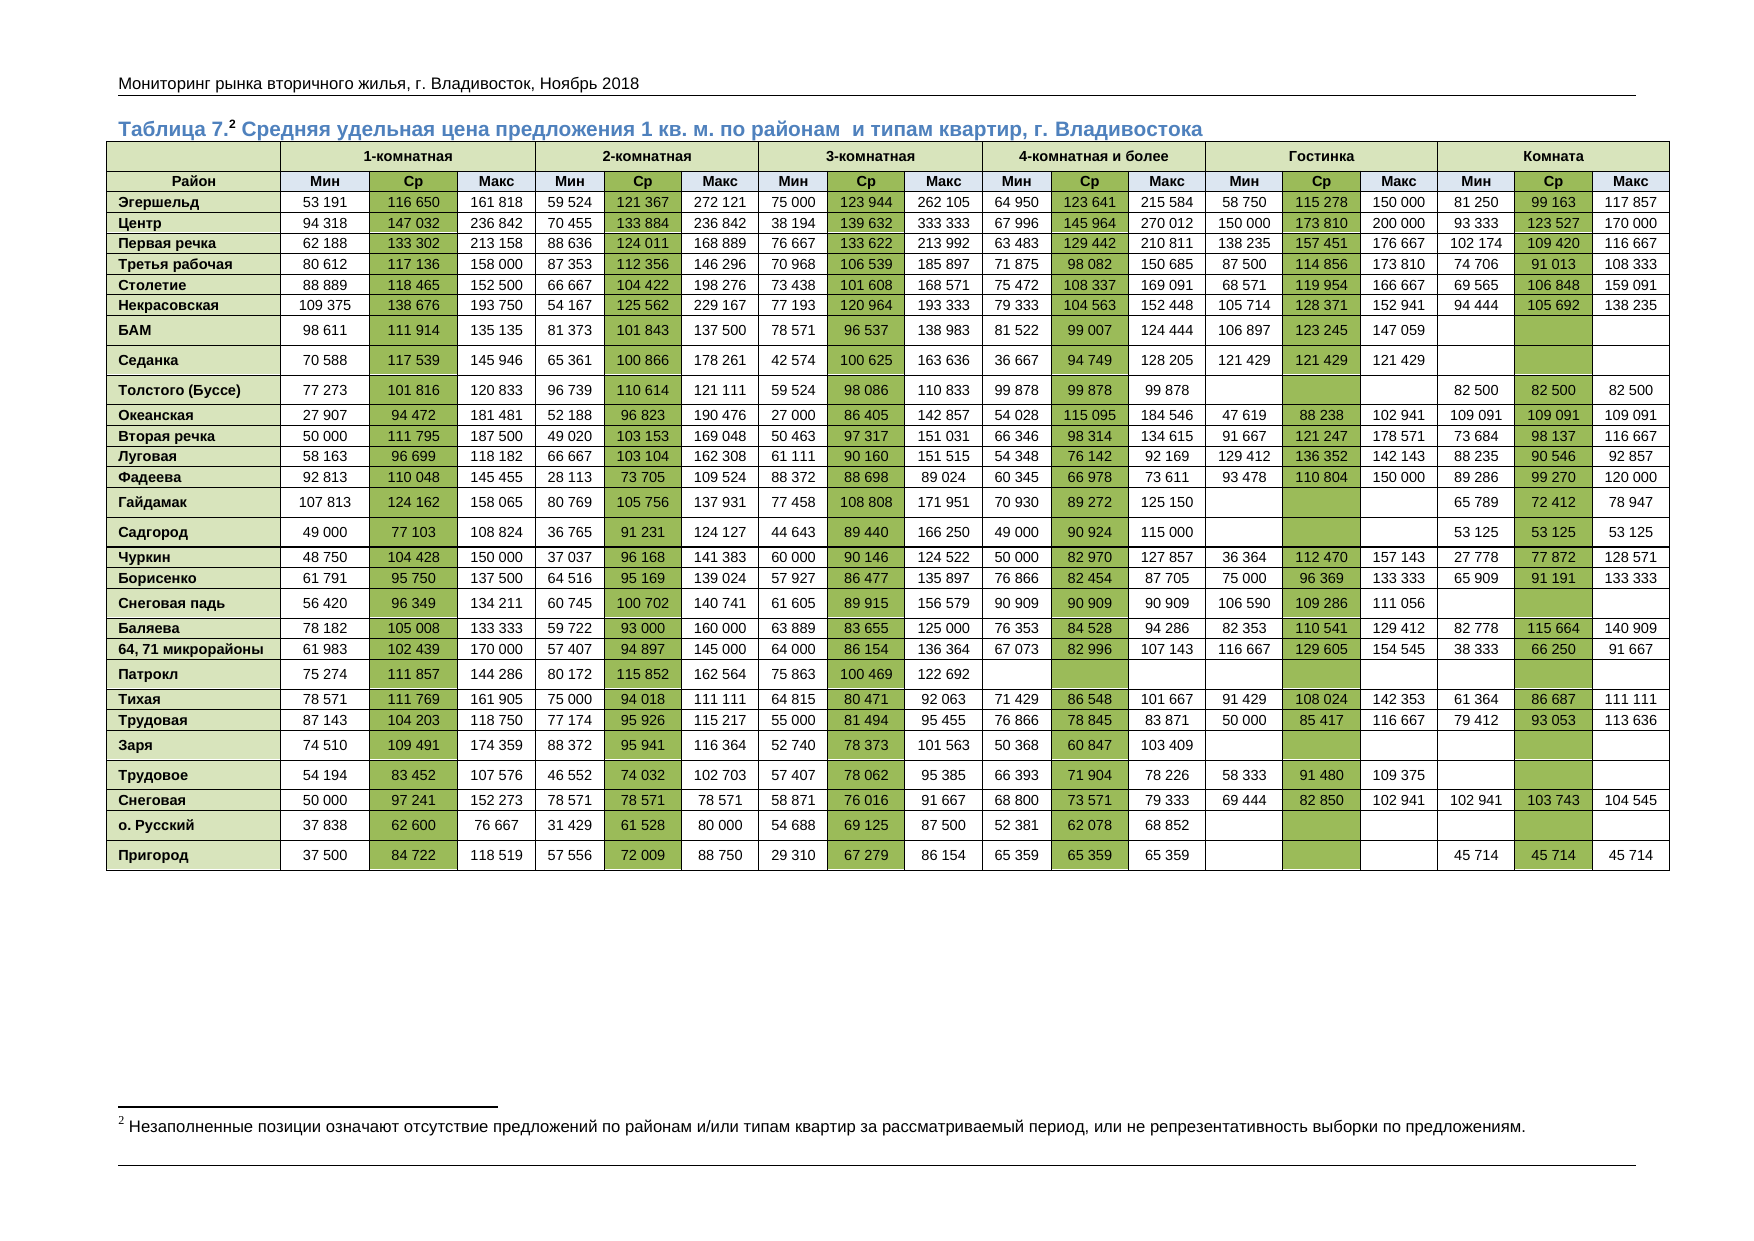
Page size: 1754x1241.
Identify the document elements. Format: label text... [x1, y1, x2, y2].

table_cell 86 154 [905, 841, 982, 869]
table_cell 152 941 [1361, 295, 1437, 315]
table_cell 117 857 [1593, 192, 1669, 212]
table_cell [983, 660, 1051, 688]
table_cell [1129, 660, 1205, 688]
table_cell Ср [1283, 172, 1360, 191]
table_cell 80 612 [281, 254, 369, 274]
table_cell [1283, 841, 1360, 869]
table_cell 80 000 [682, 811, 758, 840]
table_cell 81 522 [983, 316, 1051, 345]
table_cell 146 296 [682, 254, 758, 274]
table_cell 123 527 [1515, 213, 1592, 232]
table_cell 82 500 [1515, 376, 1592, 404]
table_cell Некрасовская [107, 295, 280, 315]
table_cell 98 086 [828, 376, 904, 404]
table_cell 198 276 [682, 275, 758, 294]
table_cell 88 372 [759, 467, 827, 487]
table_cell 98 314 [1052, 426, 1128, 446]
table_cell 119 954 [1283, 275, 1360, 294]
table_cell 92 813 [281, 467, 369, 487]
table_cell 74 032 [605, 761, 681, 789]
table_cell 97 241 [370, 790, 457, 810]
table_cell 90 909 [983, 589, 1051, 617]
table_cell 156 579 [905, 589, 982, 617]
table_cell 94 286 [1129, 619, 1205, 638]
table_cell 109 091 [1593, 405, 1669, 425]
table_cell 121 429 [1283, 346, 1360, 374]
table_cell 87 705 [1129, 568, 1205, 588]
table_cell 89 272 [1052, 488, 1128, 517]
table_cell БАМ [107, 316, 280, 345]
table_cell 47 619 [1206, 405, 1282, 425]
table_cell 78 571 [281, 690, 369, 709]
table_cell 121 429 [1206, 346, 1282, 374]
table_cell 102 703 [682, 761, 758, 789]
table_cell 75 000 [1206, 568, 1282, 588]
table_cell 49 020 [536, 426, 604, 446]
table_cell 94 749 [1052, 346, 1128, 374]
table_cell 49 000 [281, 518, 369, 546]
table_cell 66 393 [983, 761, 1051, 789]
table_cell 91 667 [1593, 639, 1669, 659]
table_cell 78 571 [536, 790, 604, 810]
table_cell 73 438 [759, 275, 827, 294]
table_cell 109 286 [1283, 589, 1360, 617]
table_cell 115 664 [1515, 619, 1592, 638]
table_cell 52 381 [983, 811, 1051, 840]
table_cell 84 722 [370, 841, 457, 869]
table_cell 171 951 [905, 488, 982, 517]
table_cell 63 483 [983, 234, 1051, 253]
table_cell 133 302 [370, 234, 457, 253]
table_cell 116 667 [1593, 426, 1669, 446]
table_cell 145 455 [458, 467, 535, 487]
table_cell 136 352 [1283, 447, 1360, 466]
table_cell 95 750 [370, 568, 457, 588]
table_cell 77 273 [281, 376, 369, 404]
table_cell 64 950 [983, 192, 1051, 212]
table_cell 229 167 [682, 295, 758, 315]
table_cell 73 571 [1052, 790, 1128, 810]
table_cell 105 692 [1515, 295, 1592, 315]
table_cell 333 333 [905, 213, 982, 232]
table_cell 64 516 [536, 568, 604, 588]
table_cell 104 545 [1593, 790, 1669, 810]
table_cell 91 667 [905, 790, 982, 810]
table_cell 134 615 [1129, 426, 1205, 446]
table_cell 118 182 [458, 447, 535, 466]
table_cell 112 470 [1283, 548, 1360, 567]
table_cell 38 194 [759, 213, 827, 232]
table_cell 65 359 [983, 841, 1051, 869]
table_cell 88 636 [536, 234, 604, 253]
table_cell 72 412 [1515, 488, 1592, 517]
table_cell 215 584 [1129, 192, 1205, 212]
table_cell 64, 71 микрорайоны [107, 639, 280, 659]
table_cell 91 191 [1515, 568, 1592, 588]
table_cell 72 009 [605, 841, 681, 869]
table_cell 57 407 [536, 639, 604, 659]
table_cell 109 420 [1515, 234, 1592, 253]
table_cell 124 127 [682, 518, 758, 546]
table_cell 104 422 [605, 275, 681, 294]
table_cell Борисенко [107, 568, 280, 588]
table_cell 69 444 [1206, 790, 1282, 810]
table_cell 81 373 [536, 316, 604, 345]
table_cell 58 750 [1206, 192, 1282, 212]
table_cell 114 856 [1283, 254, 1360, 274]
table_cell 150 000 [1361, 467, 1437, 487]
table_cell 110 541 [1283, 619, 1360, 638]
table_cell Ср [605, 172, 681, 191]
table_cell 78 571 [759, 316, 827, 345]
table_cell о. Русский [107, 811, 280, 840]
table_cell 86 548 [1052, 690, 1128, 709]
table_cell 168 571 [905, 275, 982, 294]
table_cell 78 571 [682, 790, 758, 810]
table_cell 116 650 [370, 192, 457, 212]
table_cell 101 608 [828, 275, 904, 294]
table_cell 29 310 [759, 841, 827, 869]
table_cell 121 247 [1283, 426, 1360, 446]
table_cell 87 143 [281, 710, 369, 730]
table_cell 59 524 [536, 192, 604, 212]
table_cell 89 024 [905, 467, 982, 487]
table_header 3-комнатная [759, 142, 982, 171]
table_cell 109 091 [1515, 405, 1592, 425]
table_cell 88 750 [682, 841, 758, 869]
table_cell 187 500 [458, 426, 535, 446]
table_cell 152 500 [458, 275, 535, 294]
table_cell 99 878 [983, 376, 1051, 404]
table_cell [1206, 376, 1282, 404]
table_cell 75 863 [759, 660, 827, 688]
table_cell [1438, 316, 1514, 345]
table_cell Патрокл [107, 660, 280, 688]
table_cell [1361, 488, 1437, 517]
table_cell 120 833 [458, 376, 535, 404]
table_cell 71 904 [1052, 761, 1128, 789]
table_cell 150 685 [1129, 254, 1205, 274]
table_cell 65 359 [1129, 841, 1205, 869]
table_cell 90 909 [1052, 589, 1128, 617]
table_cell 106 897 [1206, 316, 1282, 345]
table_cell 62 078 [1052, 811, 1128, 840]
table_cell Вторая речка [107, 426, 280, 446]
table_cell 116 364 [682, 731, 758, 759]
table_cell [1206, 841, 1282, 869]
table_cell 107 143 [1129, 639, 1205, 659]
table_cell 109 491 [370, 731, 457, 759]
table_cell 81 494 [828, 710, 904, 730]
table_cell 133 333 [458, 619, 535, 638]
table_cell 58 871 [759, 790, 827, 810]
table_cell 65 359 [1052, 841, 1128, 869]
table_cell 96 823 [605, 405, 681, 425]
table_cell 59 524 [759, 376, 827, 404]
table_cell 157 143 [1361, 548, 1437, 567]
table_cell 108 333 [1593, 254, 1669, 274]
table_cell Заря [107, 731, 280, 759]
table_cell 44 643 [759, 518, 827, 546]
table_cell 137 931 [682, 488, 758, 517]
table_cell 145 964 [1052, 213, 1128, 232]
table_cell 57 407 [759, 761, 827, 789]
table_cell 144 286 [458, 660, 535, 688]
table_cell 133 622 [828, 234, 904, 253]
table_cell [1361, 518, 1437, 546]
table_cell 190 476 [682, 405, 758, 425]
table_header 1-комнатная [281, 142, 535, 171]
table_cell 133 333 [1361, 568, 1437, 588]
table_cell 138 235 [1593, 295, 1669, 315]
table_cell 118 519 [458, 841, 535, 869]
table_cell 73 684 [1438, 426, 1514, 446]
table_cell 111 914 [370, 316, 457, 345]
table_cell 78 571 [605, 790, 681, 810]
table_cell Район [107, 172, 280, 191]
table_cell 193 333 [905, 295, 982, 315]
table_cell 94 318 [281, 213, 369, 232]
table_cell 82 970 [1052, 548, 1128, 567]
table_cell 67 996 [983, 213, 1051, 232]
table_cell 95 926 [605, 710, 681, 730]
table_cell 85 417 [1283, 710, 1360, 730]
table_header Гостинка [1206, 142, 1437, 171]
table_cell 28 113 [536, 467, 604, 487]
table_cell Макс [1593, 172, 1669, 191]
table_cell 76 667 [458, 811, 535, 840]
table_cell 88 238 [1283, 405, 1360, 425]
table_cell 50 000 [1206, 710, 1282, 730]
table_cell 52 188 [536, 405, 604, 425]
table_cell 103 743 [1515, 790, 1592, 810]
table_cell 50 463 [759, 426, 827, 446]
table_cell 89 915 [828, 589, 904, 617]
table_cell 60 000 [759, 548, 827, 567]
table_cell [1515, 660, 1592, 688]
table_cell 80 471 [828, 690, 904, 709]
table_cell 70 930 [983, 488, 1051, 517]
table_cell 162 308 [682, 447, 758, 466]
table_cell 82 500 [1593, 376, 1669, 404]
table_cell 100 625 [828, 346, 904, 374]
table_cell 98 137 [1515, 426, 1592, 446]
table_cell 210 811 [1129, 234, 1205, 253]
table_cell Снеговая падь [107, 589, 280, 617]
table_cell 137 500 [682, 316, 758, 345]
table_cell [1515, 731, 1592, 759]
table_cell 158 000 [458, 254, 535, 274]
table_cell 100 702 [605, 589, 681, 617]
table_cell 73 705 [605, 467, 681, 487]
table_cell 99 878 [1129, 376, 1205, 404]
table_cell [1438, 589, 1514, 617]
table_cell 120 000 [1593, 467, 1669, 487]
table_cell 66 978 [1052, 467, 1128, 487]
table_cell [1515, 811, 1592, 840]
table_cell 129 412 [1206, 447, 1282, 466]
table_cell 100 469 [828, 660, 904, 688]
table_cell 61 983 [281, 639, 369, 659]
table_cell 68 571 [1206, 275, 1282, 294]
table_cell 236 842 [458, 213, 535, 232]
table_cell 63 889 [759, 619, 827, 638]
table_cell 159 091 [1593, 275, 1669, 294]
table_cell 36 364 [1206, 548, 1282, 567]
table_cell [1283, 660, 1360, 688]
table_cell 96 739 [536, 376, 604, 404]
table_cell Мин [281, 172, 369, 191]
table_cell 88 372 [536, 731, 604, 759]
table_cell 115 000 [1129, 518, 1205, 546]
table_cell Мин [759, 172, 827, 191]
table_cell 60 847 [1052, 731, 1128, 759]
table_cell 111 111 [1593, 690, 1669, 709]
table_cell 83 871 [1129, 710, 1205, 730]
table_cell 128 205 [1129, 346, 1205, 374]
table_cell 133 333 [1593, 568, 1669, 588]
table_cell Снеговая [107, 790, 280, 810]
table_cell Садгород [107, 518, 280, 546]
table_cell 49 000 [983, 518, 1051, 546]
table_cell 83 452 [370, 761, 457, 789]
table_cell 93 000 [605, 619, 681, 638]
table_cell 173 810 [1283, 213, 1360, 232]
table_cell [1361, 731, 1437, 759]
table_cell 122 692 [905, 660, 982, 688]
table_cell 75 472 [983, 275, 1051, 294]
table_cell 94 018 [605, 690, 681, 709]
table_cell 61 111 [759, 447, 827, 466]
table_cell 65 361 [536, 346, 604, 374]
table_cell 60 745 [536, 589, 604, 617]
table_cell 152 448 [1129, 295, 1205, 315]
table_cell [1283, 518, 1360, 546]
table_cell 78 182 [281, 619, 369, 638]
table_cell 36 667 [983, 346, 1051, 374]
table_cell 68 852 [1129, 811, 1205, 840]
table_cell [1438, 346, 1514, 374]
table_cell 262 105 [905, 192, 982, 212]
table_cell 88 235 [1438, 447, 1514, 466]
table_cell 105 714 [1206, 295, 1282, 315]
table_cell 120 964 [828, 295, 904, 315]
table_cell 110 614 [605, 376, 681, 404]
table_cell 94 897 [605, 639, 681, 659]
table_cell 161 905 [458, 690, 535, 709]
table_cell 113 636 [1593, 710, 1669, 730]
table_cell 176 667 [1361, 234, 1437, 253]
table_cell 133 884 [605, 213, 681, 232]
table_cell 111 857 [370, 660, 457, 688]
table_cell 37 500 [281, 841, 369, 869]
table_cell Макс [1129, 172, 1205, 191]
table_cell 106 848 [1515, 275, 1592, 294]
table_cell 78 947 [1593, 488, 1669, 517]
table_cell [1593, 731, 1669, 759]
table_cell 86 405 [828, 405, 904, 425]
table_cell 110 833 [905, 376, 982, 404]
table_cell 86 687 [1515, 690, 1592, 709]
table_cell 31 429 [536, 811, 604, 840]
table_cell 151 031 [905, 426, 982, 446]
table_cell Чуркин [107, 548, 280, 567]
table_cell 66 667 [536, 447, 604, 466]
table_cell 58 333 [1206, 761, 1282, 789]
table_cell 137 500 [458, 568, 535, 588]
table_cell 66 250 [1515, 639, 1592, 659]
table_cell 117 136 [370, 254, 457, 274]
table_cell Ср [1052, 172, 1128, 191]
table_cell 91 667 [1206, 426, 1282, 446]
table_cell 77 193 [759, 295, 827, 315]
table_cell 70 588 [281, 346, 369, 374]
table_cell 123 245 [1283, 316, 1360, 345]
table_cell 57 556 [536, 841, 604, 869]
table_cell 106 539 [828, 254, 904, 274]
table_header Комната [1438, 142, 1669, 171]
table_cell 270 012 [1129, 213, 1205, 232]
table_cell 66 667 [536, 275, 604, 294]
table_cell Макс [682, 172, 758, 191]
table_cell 111 769 [370, 690, 457, 709]
table_cell Трудовая [107, 710, 280, 730]
table_cell 67 073 [983, 639, 1051, 659]
table_cell [1515, 346, 1592, 374]
table_cell 100 866 [605, 346, 681, 374]
table_cell Ср [1515, 172, 1592, 191]
table_cell 150 000 [1361, 192, 1437, 212]
table_cell 90 909 [1129, 589, 1205, 617]
table_cell 135 135 [458, 316, 535, 345]
table_cell 86 477 [828, 568, 904, 588]
table_cell 62 188 [281, 234, 369, 253]
table_cell 109 091 [1438, 405, 1514, 425]
table_cell 84 528 [1052, 619, 1128, 638]
table_cell 77 458 [759, 488, 827, 517]
table_cell 112 356 [605, 254, 681, 274]
table_cell 88 889 [281, 275, 369, 294]
table_cell [1593, 316, 1669, 345]
table_cell 98 082 [1052, 254, 1128, 274]
table_cell 102 941 [1361, 790, 1437, 810]
table_cell 103 153 [605, 426, 681, 446]
table_cell Океанская [107, 405, 280, 425]
table_cell Мин [983, 172, 1051, 191]
table_cell 136 364 [905, 639, 982, 659]
table_cell 91 231 [605, 518, 681, 546]
table_cell [1206, 811, 1282, 840]
table_cell 103 104 [605, 447, 681, 466]
table_cell 56 420 [281, 589, 369, 617]
table_cell 27 907 [281, 405, 369, 425]
table_cell 154 545 [1361, 639, 1437, 659]
table_cell 128 571 [1593, 548, 1669, 567]
table_cell 79 333 [983, 295, 1051, 315]
table_cell 78 062 [828, 761, 904, 789]
table_cell Третья рабочая [107, 254, 280, 274]
table_cell 54 688 [759, 811, 827, 840]
table_cell 125 150 [1129, 488, 1205, 517]
table_cell 123 944 [828, 192, 904, 212]
table_cell 124 162 [370, 488, 457, 517]
table_cell 108 337 [1052, 275, 1128, 294]
table_cell 147 032 [370, 213, 457, 232]
table_cell 109 524 [682, 467, 758, 487]
table_cell 36 765 [536, 518, 604, 546]
table_cell Макс [1361, 172, 1437, 191]
table_cell Мин [1438, 172, 1514, 191]
table_cell 54 167 [536, 295, 604, 315]
table_cell 124 444 [1129, 316, 1205, 345]
table_cell 91 013 [1515, 254, 1592, 274]
table_cell 108 808 [828, 488, 904, 517]
table_cell 101 667 [1129, 690, 1205, 709]
table_cell 82 353 [1206, 619, 1282, 638]
table_cell [1438, 660, 1514, 688]
table_cell 105 008 [370, 619, 457, 638]
table_cell Баляева [107, 619, 280, 638]
table_cell 99 163 [1515, 192, 1592, 212]
table_cell 65 909 [1438, 568, 1514, 588]
table_cell 50 000 [281, 426, 369, 446]
table_cell 127 857 [1129, 548, 1205, 567]
table_cell [1361, 376, 1437, 404]
table_cell 135 897 [905, 568, 982, 588]
table_cell 101 843 [605, 316, 681, 345]
table_cell 107 813 [281, 488, 369, 517]
table_cell 150 000 [458, 548, 535, 567]
table_cell 65 789 [1438, 488, 1514, 517]
table_cell 93 333 [1438, 213, 1514, 232]
table_cell 116 667 [1206, 639, 1282, 659]
subtitle Таблица 7. Средняя удельная цена предложения 1 кв. м. по районам и типам квартир, г. Владивостока [118, 117, 1636, 141]
table_cell 64 000 [759, 639, 827, 659]
table_cell Эгершельд [107, 192, 280, 212]
table_cell 178 261 [682, 346, 758, 374]
table_cell 46 552 [536, 761, 604, 789]
table_cell 121 111 [682, 376, 758, 404]
table_cell [1593, 589, 1669, 617]
table_cell 62 600 [370, 811, 457, 840]
table_cell 99 878 [1052, 376, 1128, 404]
table_cell 129 442 [1052, 234, 1128, 253]
table_cell 118 750 [458, 710, 535, 730]
table_cell 178 571 [1361, 426, 1437, 446]
table_cell 111 056 [1361, 589, 1437, 617]
table_cell 38 333 [1438, 639, 1514, 659]
table_cell 200 000 [1361, 213, 1437, 232]
table_cell 96 349 [370, 589, 457, 617]
table_cell 111 795 [370, 426, 457, 446]
table_cell 37 037 [536, 548, 604, 567]
table_cell 115 852 [605, 660, 681, 688]
table_cell 101 816 [370, 376, 457, 404]
table_cell 162 564 [682, 660, 758, 688]
table_cell 107 576 [458, 761, 535, 789]
table_cell 53 125 [1593, 518, 1669, 546]
table_cell 80 172 [536, 660, 604, 688]
table_cell 58 163 [281, 447, 369, 466]
table_cell [1361, 660, 1437, 688]
table_cell [1206, 660, 1282, 688]
table_cell 138 235 [1206, 234, 1282, 253]
table_cell 95 385 [905, 761, 982, 789]
table_cell 78 845 [1052, 710, 1128, 730]
table_cell 141 383 [682, 548, 758, 567]
table_cell 57 927 [759, 568, 827, 588]
table_cell 116 667 [1361, 710, 1437, 730]
table_cell 125 000 [905, 619, 982, 638]
table_cell 61 528 [605, 811, 681, 840]
table_cell 128 371 [1283, 295, 1360, 315]
table_cell [1593, 346, 1669, 374]
table_cell 116 667 [1593, 234, 1669, 253]
table_cell 69 565 [1438, 275, 1514, 294]
table_cell 79 333 [1129, 790, 1205, 810]
table_cell 145 946 [458, 346, 535, 374]
table_cell Ср [370, 172, 457, 191]
table_cell 102 174 [1438, 234, 1514, 253]
table_cell 95 455 [905, 710, 982, 730]
table_cell 86 154 [828, 639, 904, 659]
table_cell [1361, 811, 1437, 840]
table_cell [1515, 589, 1592, 617]
table_cell 77 872 [1515, 548, 1592, 567]
table_cell 92 169 [1129, 447, 1205, 466]
table_cell 77 103 [370, 518, 457, 546]
table_cell 150 000 [1206, 213, 1282, 232]
table_cell 50 000 [281, 790, 369, 810]
table_cell 53 125 [1515, 518, 1592, 546]
table_cell 54 194 [281, 761, 369, 789]
table_cell 104 563 [1052, 295, 1128, 315]
table_cell [1438, 811, 1514, 840]
table_cell 88 698 [828, 467, 904, 487]
table_cell 76 353 [983, 619, 1051, 638]
table_cell 102 439 [370, 639, 457, 659]
table_cell 161 818 [458, 192, 535, 212]
table_cell 27 000 [759, 405, 827, 425]
table_cell 75 000 [759, 192, 827, 212]
table_header 2-комнатная [536, 142, 758, 171]
table_cell 91 480 [1283, 761, 1360, 789]
table_cell 90 546 [1515, 447, 1592, 466]
table_cell 76 866 [983, 710, 1051, 730]
table_cell 76 142 [1052, 447, 1128, 466]
table_cell 92 857 [1593, 447, 1669, 466]
table_cell 124 522 [905, 548, 982, 567]
table_cell 69 125 [828, 811, 904, 840]
table_cell 67 279 [828, 841, 904, 869]
table_cell 93 478 [1206, 467, 1282, 487]
table_cell 106 590 [1206, 589, 1282, 617]
table_cell 140 741 [682, 589, 758, 617]
table_cell Ср [828, 172, 904, 191]
table_cell 101 563 [905, 731, 982, 759]
table_cell Первая речка [107, 234, 280, 253]
table_cell 96 168 [605, 548, 681, 567]
table_cell [1283, 376, 1360, 404]
table_cell 272 121 [682, 192, 758, 212]
table_cell 74 706 [1438, 254, 1514, 274]
table_cell 27 778 [1438, 548, 1514, 567]
table_cell 89 286 [1438, 467, 1514, 487]
table_cell [1206, 518, 1282, 546]
table_cell 81 250 [1438, 192, 1514, 212]
table_cell 70 968 [759, 254, 827, 274]
table_cell [1052, 660, 1128, 688]
table_cell 109 375 [1361, 761, 1437, 789]
table_cell 115 095 [1052, 405, 1128, 425]
table_cell 89 440 [828, 518, 904, 546]
table_header [107, 142, 280, 171]
table_cell 82 454 [1052, 568, 1128, 588]
table_cell Седанка [107, 346, 280, 374]
table_cell 82 778 [1438, 619, 1514, 638]
table_cell 76 866 [983, 568, 1051, 588]
table_cell 142 857 [905, 405, 982, 425]
table_cell 97 317 [828, 426, 904, 446]
table_cell [1438, 761, 1514, 789]
table_cell 145 000 [682, 639, 758, 659]
table_cell 213 992 [905, 234, 982, 253]
table_cell 45 714 [1593, 841, 1669, 869]
table_cell [1593, 660, 1669, 688]
table_cell 111 111 [682, 690, 758, 709]
table_cell 61 605 [759, 589, 827, 617]
table_cell 118 465 [370, 275, 457, 294]
table_cell 108 824 [458, 518, 535, 546]
table_cell 87 500 [905, 811, 982, 840]
table_cell 98 611 [281, 316, 369, 345]
table_cell [1593, 761, 1669, 789]
table_header 4-комнатная и более [983, 142, 1205, 171]
table_cell [1515, 761, 1592, 789]
table_cell 48 750 [281, 548, 369, 567]
table_cell Гайдамак [107, 488, 280, 517]
table_cell Пригород [107, 841, 280, 869]
table_cell 166 667 [1361, 275, 1437, 294]
table_cell 90 146 [828, 548, 904, 567]
table_cell [1593, 811, 1669, 840]
table_cell 138 676 [370, 295, 457, 315]
table_cell 93 053 [1515, 710, 1592, 730]
table_cell Толстого (Буссе) [107, 376, 280, 404]
table_cell 142 353 [1361, 690, 1437, 709]
table_cell 96 699 [370, 447, 457, 466]
table_cell 95 941 [605, 731, 681, 759]
table_cell 94 444 [1438, 295, 1514, 315]
table_cell Столетие [107, 275, 280, 294]
table_cell 173 810 [1361, 254, 1437, 274]
table_cell [1206, 731, 1282, 759]
table_cell 74 510 [281, 731, 369, 759]
table_cell 82 996 [1052, 639, 1128, 659]
table_cell Фадеева [107, 467, 280, 487]
table_cell [1206, 488, 1282, 517]
table_cell 140 909 [1593, 619, 1669, 638]
table_cell 124 011 [605, 234, 681, 253]
table_cell Макс [905, 172, 982, 191]
table_cell 123 641 [1052, 192, 1128, 212]
table_cell 68 800 [983, 790, 1051, 810]
table_cell 71 875 [983, 254, 1051, 274]
table_cell 157 451 [1283, 234, 1360, 253]
table_cell 121 367 [605, 192, 681, 212]
table_cell 59 722 [536, 619, 604, 638]
table_cell 45 714 [1438, 841, 1514, 869]
table_cell 53 125 [1438, 518, 1514, 546]
table_cell 99 270 [1515, 467, 1592, 487]
table_cell 117 539 [370, 346, 457, 374]
table_cell 184 546 [1129, 405, 1205, 425]
table_cell [1283, 811, 1360, 840]
table_cell 174 359 [458, 731, 535, 759]
table_cell 78 226 [1129, 761, 1205, 789]
table_cell 134 211 [458, 589, 535, 617]
table_cell 110 804 [1283, 467, 1360, 487]
table_cell [1283, 488, 1360, 517]
table_cell 105 756 [605, 488, 681, 517]
table_cell 185 897 [905, 254, 982, 274]
table_cell 61 364 [1438, 690, 1514, 709]
table_cell 73 611 [1129, 467, 1205, 487]
table_cell 193 750 [458, 295, 535, 315]
table_cell 75 000 [536, 690, 604, 709]
table_cell 61 791 [281, 568, 369, 588]
table_cell 82 500 [1438, 376, 1514, 404]
table_cell 125 562 [605, 295, 681, 315]
table_cell 92 063 [905, 690, 982, 709]
table_cell 96 369 [1283, 568, 1360, 588]
table_cell 104 428 [370, 548, 457, 567]
table_cell 96 537 [828, 316, 904, 345]
table_cell 104 203 [370, 710, 457, 730]
table_cell 60 345 [983, 467, 1051, 487]
table_cell 138 983 [905, 316, 982, 345]
table_cell 151 515 [905, 447, 982, 466]
table_cell 109 375 [281, 295, 369, 315]
table_cell 52 740 [759, 731, 827, 759]
table_cell 87 500 [1206, 254, 1282, 274]
table_cell 236 842 [682, 213, 758, 232]
table_cell 55 000 [759, 710, 827, 730]
table_cell 158 065 [458, 488, 535, 517]
table_cell 168 889 [682, 234, 758, 253]
table_cell 77 174 [536, 710, 604, 730]
table_cell 115 278 [1283, 192, 1360, 212]
table_cell Макс [458, 172, 535, 191]
table_cell Мин [536, 172, 604, 191]
table_cell 99 007 [1052, 316, 1128, 345]
table_cell 91 429 [1206, 690, 1282, 709]
table_cell 90 924 [1052, 518, 1128, 546]
table_cell 83 655 [828, 619, 904, 638]
table_cell 163 636 [905, 346, 982, 374]
table_cell [1361, 841, 1437, 869]
table_cell [1515, 316, 1592, 345]
table_cell 166 250 [905, 518, 982, 546]
table_cell Тихая [107, 690, 280, 709]
table_cell 139 024 [682, 568, 758, 588]
table_cell 103 409 [1129, 731, 1205, 759]
table_cell 76 667 [759, 234, 827, 253]
table_cell Мин [1206, 172, 1282, 191]
table_cell 37 838 [281, 811, 369, 840]
table_cell [1283, 731, 1360, 759]
table_cell 54 028 [983, 405, 1051, 425]
table_cell 90 160 [828, 447, 904, 466]
table_cell 70 455 [536, 213, 604, 232]
table_cell 76 016 [828, 790, 904, 810]
table_cell 213 158 [458, 234, 535, 253]
table_cell 95 169 [605, 568, 681, 588]
table_cell 78 373 [828, 731, 904, 759]
table_cell 50 368 [983, 731, 1051, 759]
table_cell 181 481 [458, 405, 535, 425]
table_cell Трудовое [107, 761, 280, 789]
table_cell 142 143 [1361, 447, 1437, 466]
table_cell Луговая [107, 447, 280, 466]
table_cell 160 000 [682, 619, 758, 638]
table_cell 94 472 [370, 405, 457, 425]
table_cell 54 348 [983, 447, 1051, 466]
table_cell 66 346 [983, 426, 1051, 446]
table_cell 121 429 [1361, 346, 1437, 374]
table_cell 115 217 [682, 710, 758, 730]
table_cell 64 815 [759, 690, 827, 709]
table_cell 108 024 [1283, 690, 1360, 709]
table_cell 110 048 [370, 467, 457, 487]
table_cell 170 000 [458, 639, 535, 659]
table_cell 129 412 [1361, 619, 1437, 638]
table_cell 45 714 [1515, 841, 1592, 869]
table_cell 129 605 [1283, 639, 1360, 659]
table_cell 102 941 [1438, 790, 1514, 810]
table_cell 102 941 [1361, 405, 1437, 425]
table_cell 82 850 [1283, 790, 1360, 810]
table_cell 53 191 [281, 192, 369, 212]
table_cell [1438, 731, 1514, 759]
table_cell 80 769 [536, 488, 604, 517]
table_cell 139 632 [828, 213, 904, 232]
table_cell 170 000 [1593, 213, 1669, 232]
table_cell 79 412 [1438, 710, 1514, 730]
table_cell 50 000 [983, 548, 1051, 567]
table_cell 87 353 [536, 254, 604, 274]
table_cell 42 574 [759, 346, 827, 374]
table_cell 169 091 [1129, 275, 1205, 294]
table_cell 75 274 [281, 660, 369, 688]
table_cell 71 429 [983, 690, 1051, 709]
table_cell 147 059 [1361, 316, 1437, 345]
table_cell Центр [107, 213, 280, 232]
table_cell 169 048 [682, 426, 758, 446]
table_cell 152 273 [458, 790, 535, 810]
